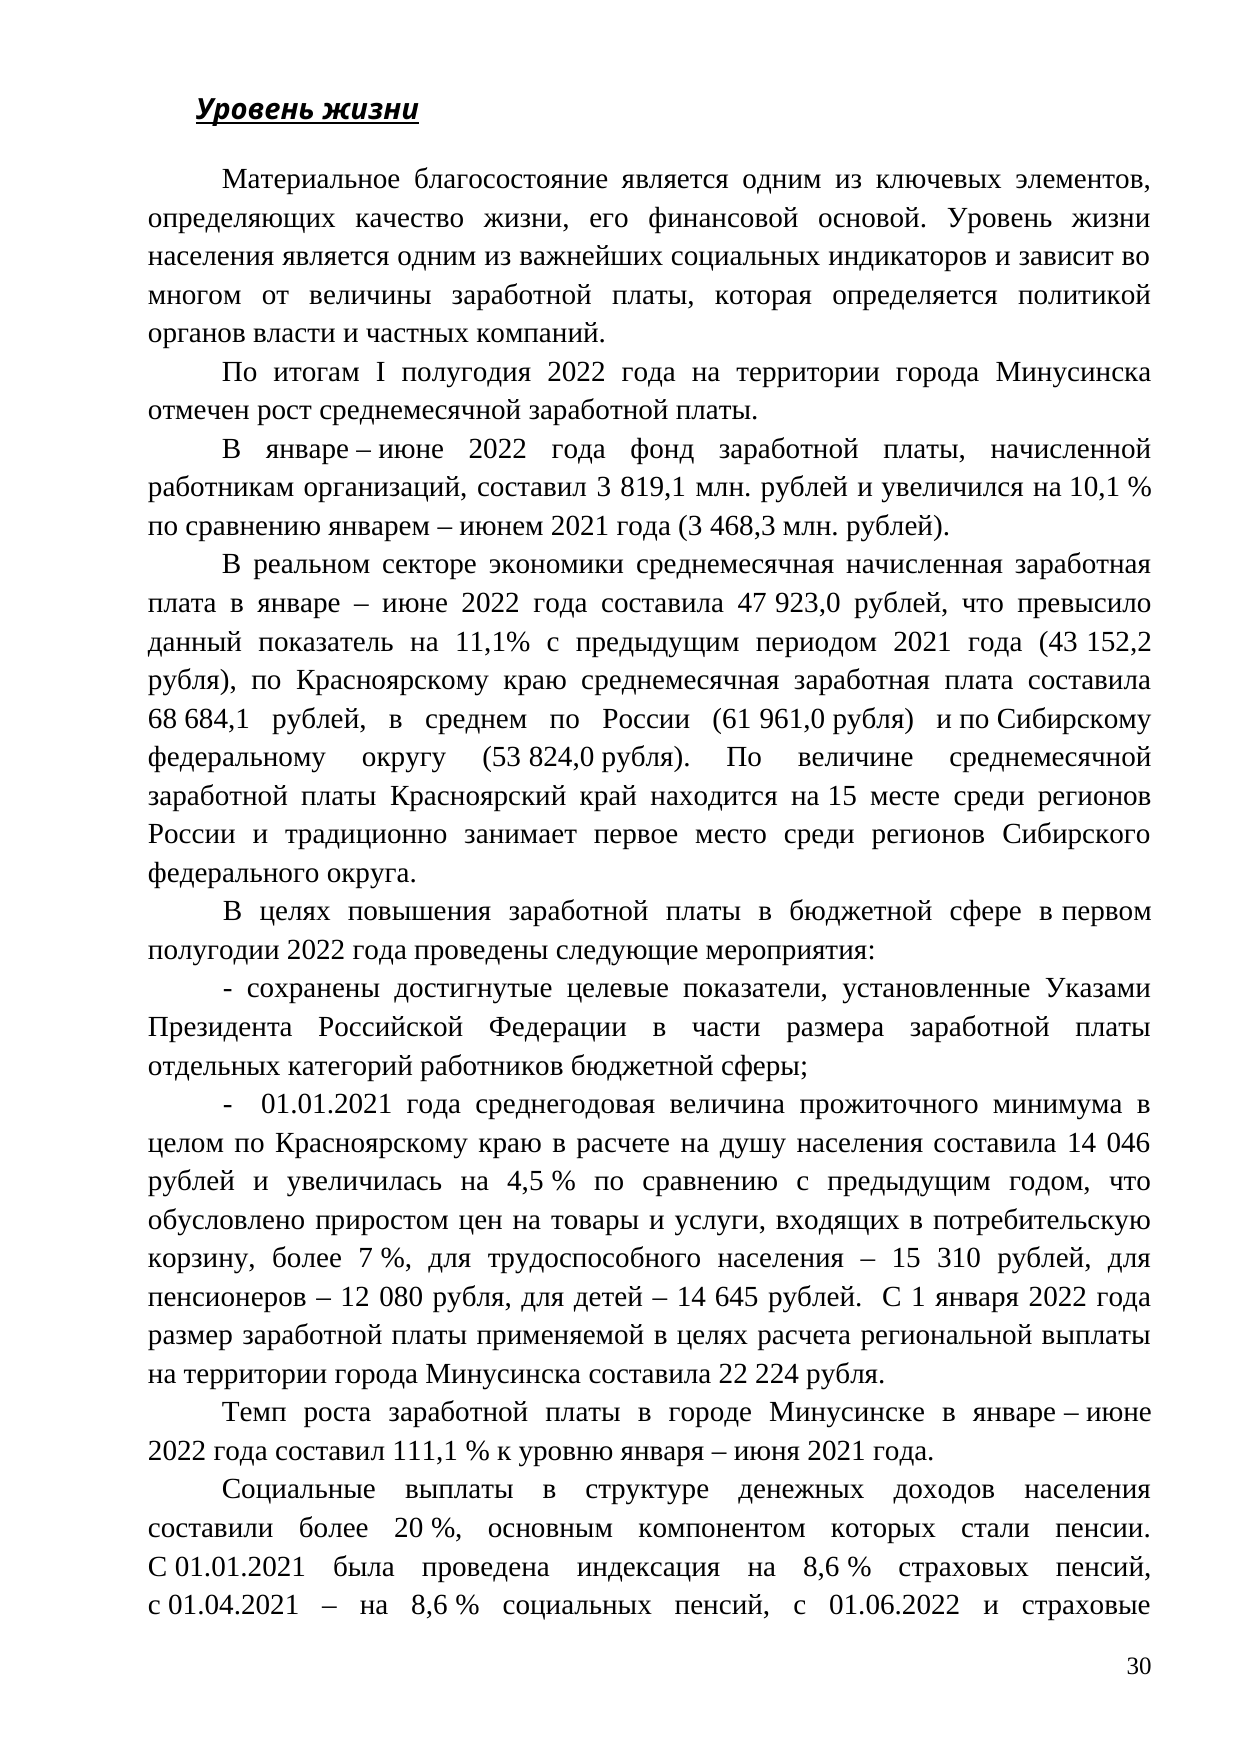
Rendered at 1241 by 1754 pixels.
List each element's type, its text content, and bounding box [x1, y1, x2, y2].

text В целях повышения заработной платы в бюджетной сфере в первом полугодии 2022 года проведены следующие мероприятия: [148, 893, 1152, 966]
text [148, 1472, 1152, 1621]
text Материальное благосостояние является одним из ключевых элементов, определяющих качество жизни, его финансовой основой. Уровень жизни населения является одним из важнейших социальных индикаторов и зависит во многом от величины заработной платы, которая определяется политикой органов власти и частных компаний. [148, 161, 1152, 349]
text По итогам I полугодия 2022 года на территории города Минусинска отмечен рост среднемесячной заработной платы. [148, 354, 1152, 426]
text Уровень жизни [148, 89, 1152, 128]
text В январе – июне 2022 года фонд заработной платы, начисленной работникам организаций, составил 3 819,1 млн. рублей и увеличился на 10,1 % по сравнению январем – июнем 2021 года (3 468,3 млн. рублей). [148, 431, 1152, 542]
text - 01.01.2021 года среднегодовая величина прожиточного минимума в целом по Красноярскому краю в расчете на душу населения составила 14 046 рублей и увеличилась на 4,5 % по сравнению с предыдущим годом, что обусловлено приростом цен на товары и услуги, входящих в потребительскую корзину, более 7 %, для трудоспособного населения – 15 310 рублей, для пенсионеров – 12 080 рубля, для детей – 14 645 рублей. С 1 января 2022 года размер заработной платы применяемой в целях расчета региональной выплаты на территории города Минусинска составила 22 224 рубля. [148, 1086, 1152, 1389]
text Темп роста заработной платы в городе Минусинске в январе – июне 2022 года составил 111,1 % к уровню января – июня 2021 года. [148, 1394, 1152, 1467]
text - сохранены достигнутые целевые показатели, установленные Указами Президента Российской Федерации в части размера заработной платы отдельных категорий работников бюджетной сферы; [148, 971, 1152, 1081]
text В реальном секторе экономики среднемесячная начисленная заработная плата в январе – июне 2022 года составила 47 923,0 рублей, что превысило данный показатель на 11,1% с предыдущим периодом 2021 года (43 152,2 рубля), по Красноярскому краю среднемесячная заработная плата составила 68 684,1 рублей, в среднем по России (61 961,0 рубля) и по Сибирскому федеральному округу (53 824,0 рубля). По величине среднемесячной заработной платы Красноярский край находится на 15 месте среди регионов России и традиционно занимает первое место среди регионов Сибирского федерального округа. [148, 547, 1152, 888]
